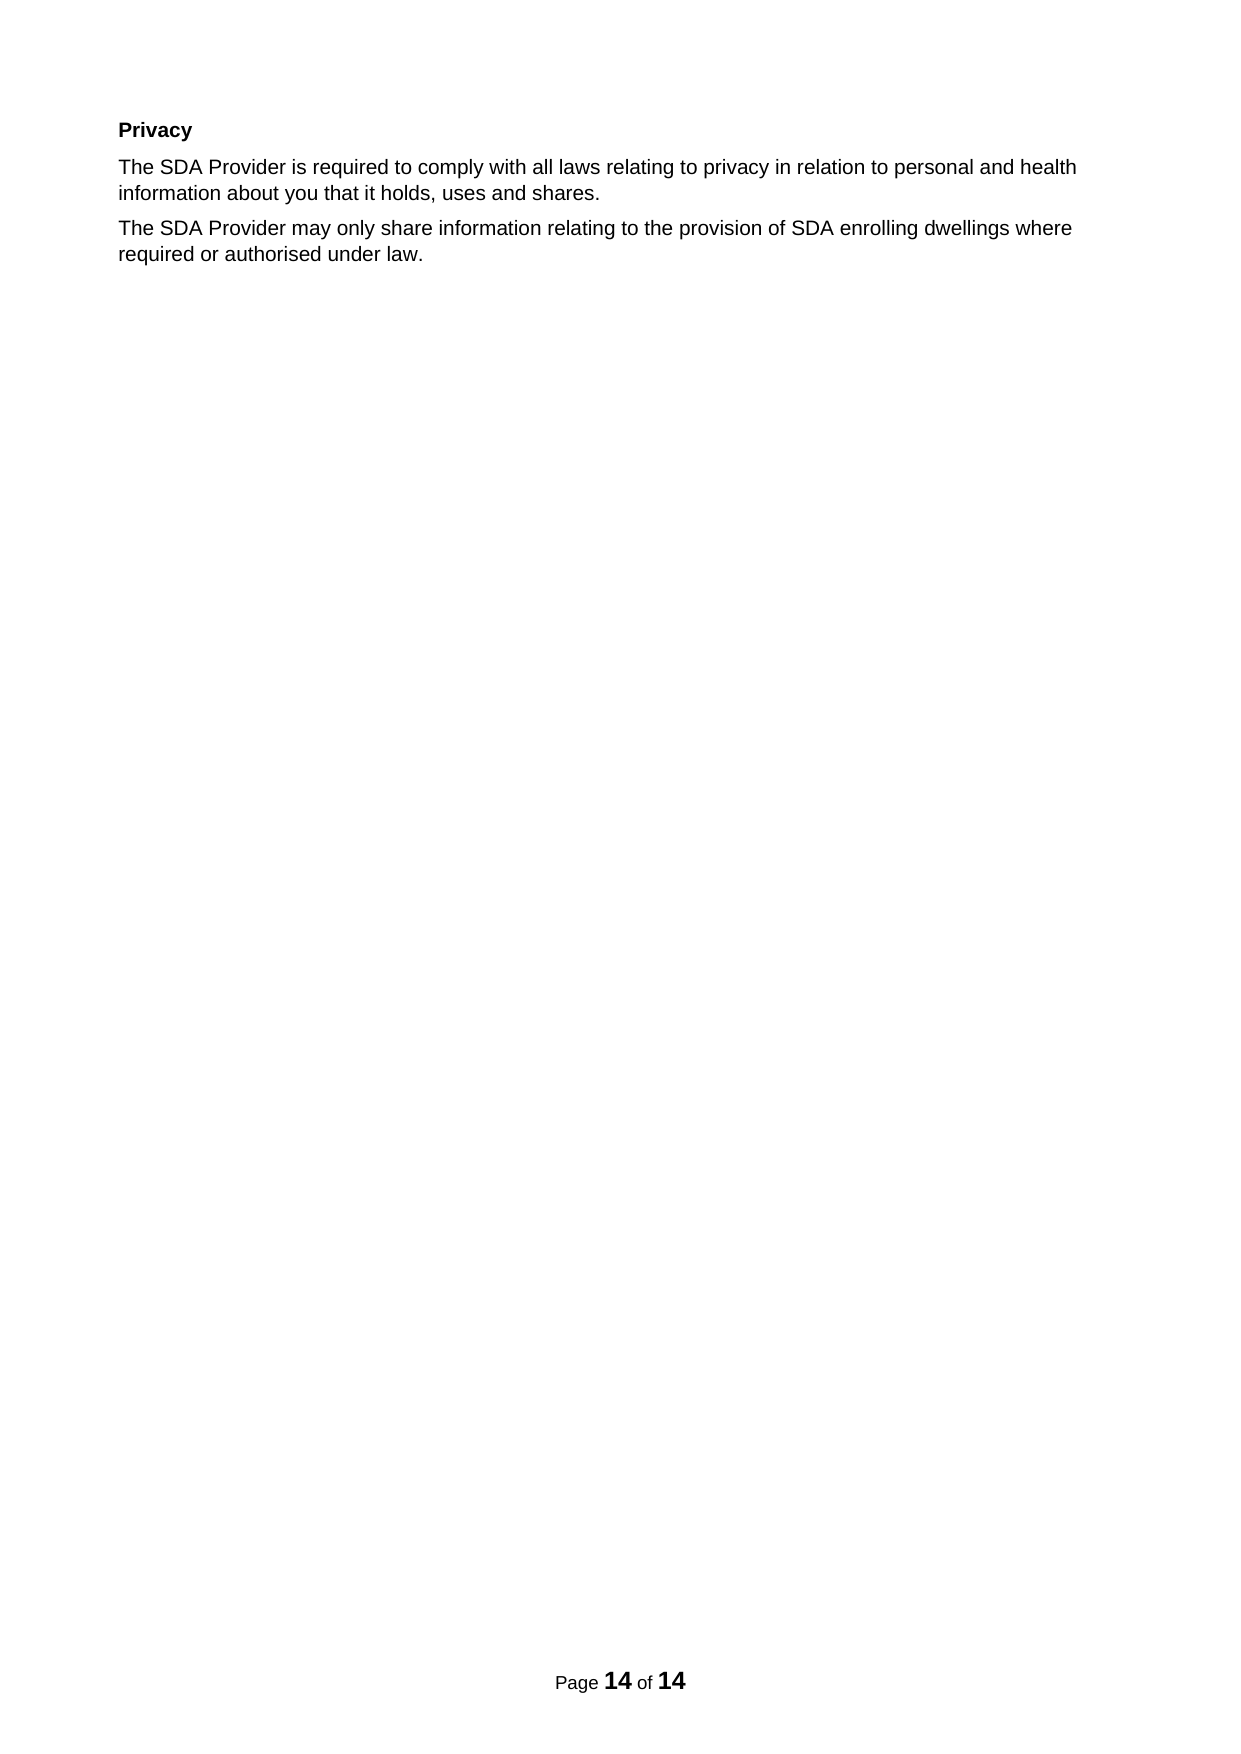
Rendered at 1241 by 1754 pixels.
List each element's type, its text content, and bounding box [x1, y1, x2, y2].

text The SDA Provider may only share information relating to the provision of SDA enrolling dwellings where required or authorised under law. [118, 216, 1122, 266]
subtitle Privacy [118, 118, 1122, 142]
text The SDA Provider is required to comply with all laws relating to privacy in relation to personal and health information about you that it holds, uses and shares. [118, 154, 1122, 205]
